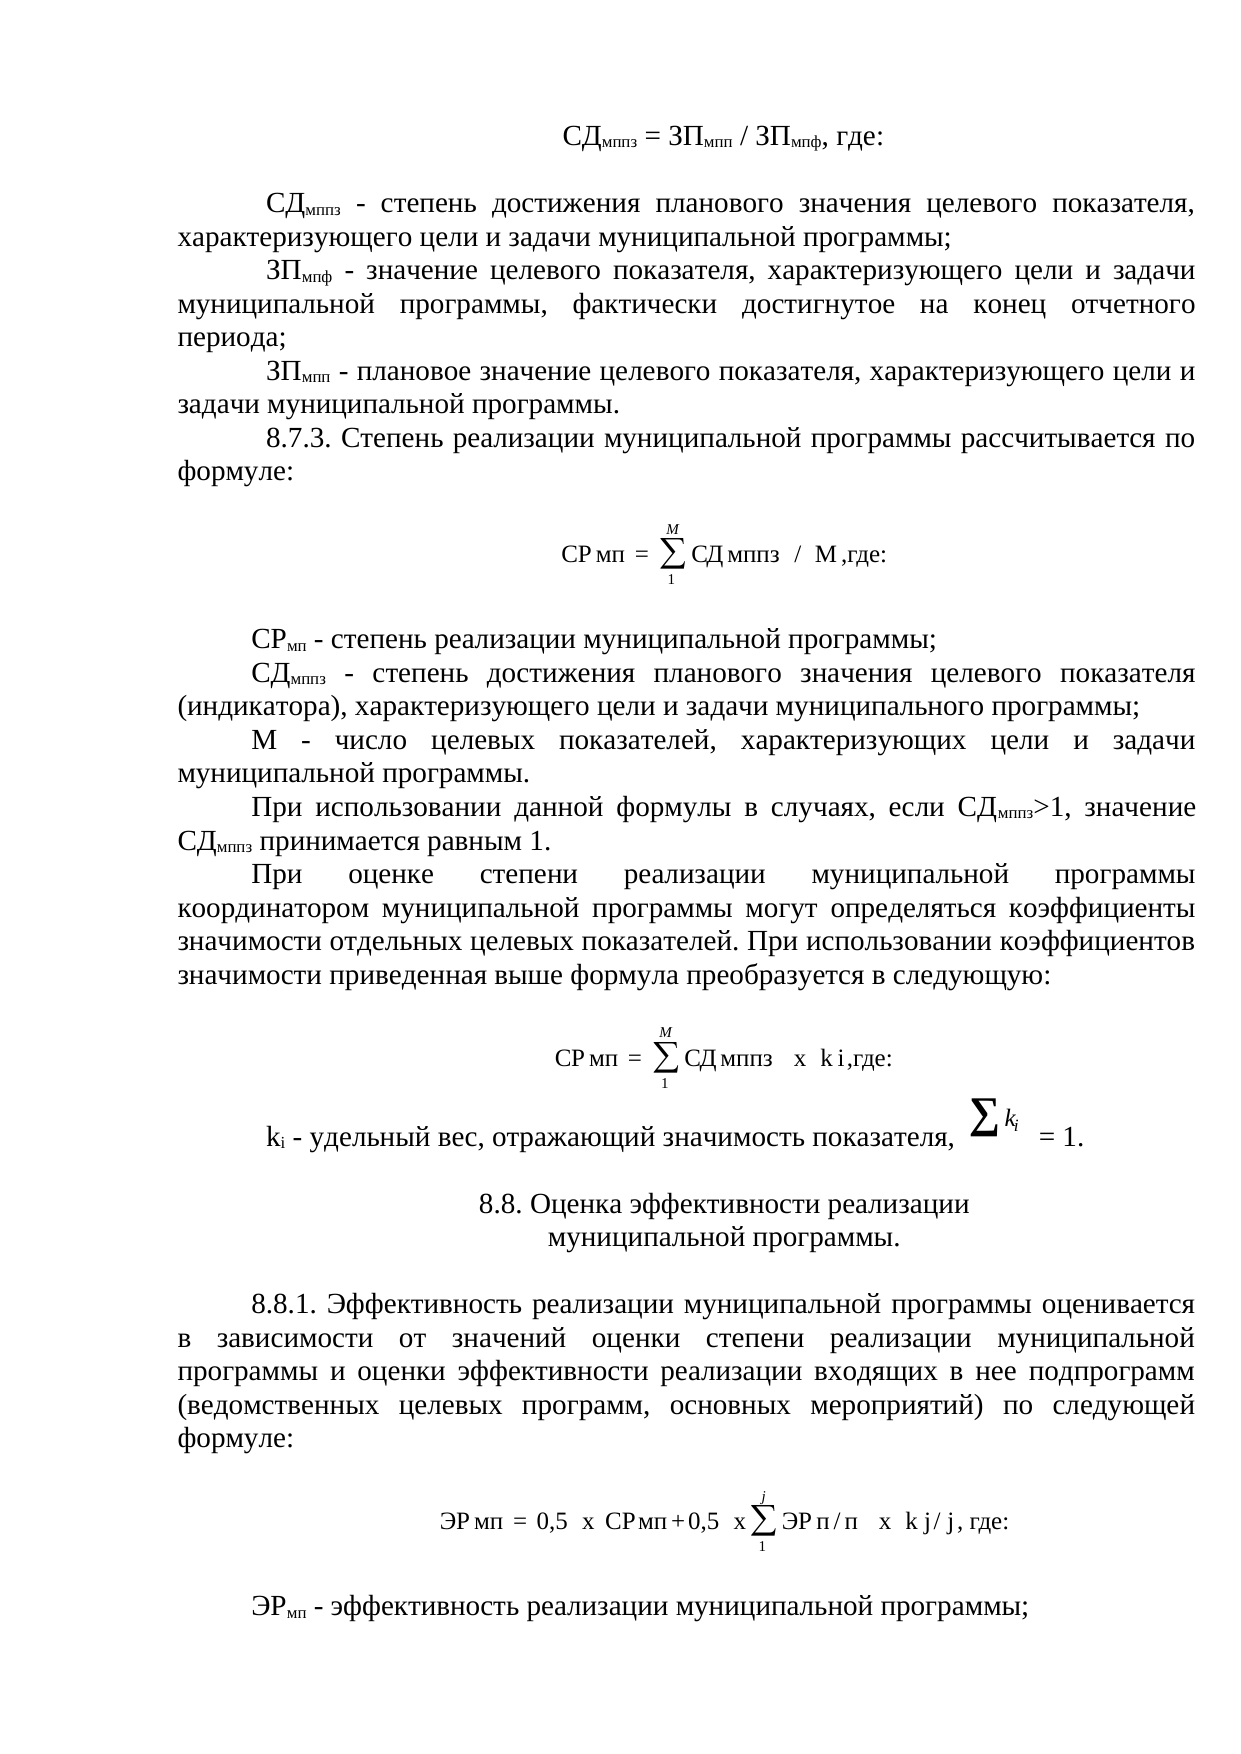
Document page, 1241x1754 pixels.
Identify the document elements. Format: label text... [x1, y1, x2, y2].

text ЗПмпп - плановое значение целевого показателя, характеризующего цели и задачи муниципальной программы. [177, 353, 1196, 420]
text муниципальной программы. [177, 1219, 1196, 1253]
text 8.7.3. Степень реализации муниципальной программы рассчитывается по формуле: [177, 420, 1196, 487]
text СДмппз = ЗПмпп / ЗПмпф, где: [177, 118, 1196, 152]
text 8.8.1. Эффективность реализации муниципальной программы оценивается в зависимости от значений оценки степени реализации муниципальной программы и оценки эффективности реализации входящих в нее подпрограмм (ведомственных целевых программ, основных мероприятий) по следующей формуле: [177, 1286, 1196, 1454]
text М - число целевых показателей, характеризующих цели и задачи муниципальной программы. [177, 722, 1196, 789]
text ЭРмп - эффективность реализации муниципальной программы; [177, 1588, 1196, 1622]
text СРмп - степень реализации муниципальной программы; [177, 621, 1196, 655]
text СДмппз - степень достижения планового значения целевого показателя (индикатора), характеризующего цели и задачи муниципального программы; [177, 655, 1196, 722]
text СДмппз - степень достижения планового значения целевого показателя, характеризующего цели и задачи муниципальной программы; [177, 185, 1196, 252]
text ki - удельный вес, отражающий значимость показателя, = 1. [177, 1091, 1196, 1152]
text При использовании данной формулы в случаях, если СДмппз>1, значение СДмппз принимается равным 1. [177, 789, 1196, 856]
text При оценке степени реализации муниципальной программы координатором муниципальной программы могут определяться коэффициенты значимости отдельных целевых показателей. При использовании коэффициентов значимости приведенная выше формула преобразуется в следующую: [177, 856, 1196, 990]
text ЗПмпф - значение целевого показателя, характеризующего цели и задачи муниципальной программы, фактически достигнутое на конец отчетного периода; [177, 252, 1196, 353]
text 8.8. Оценка эффективности реализации [177, 1186, 1196, 1219]
